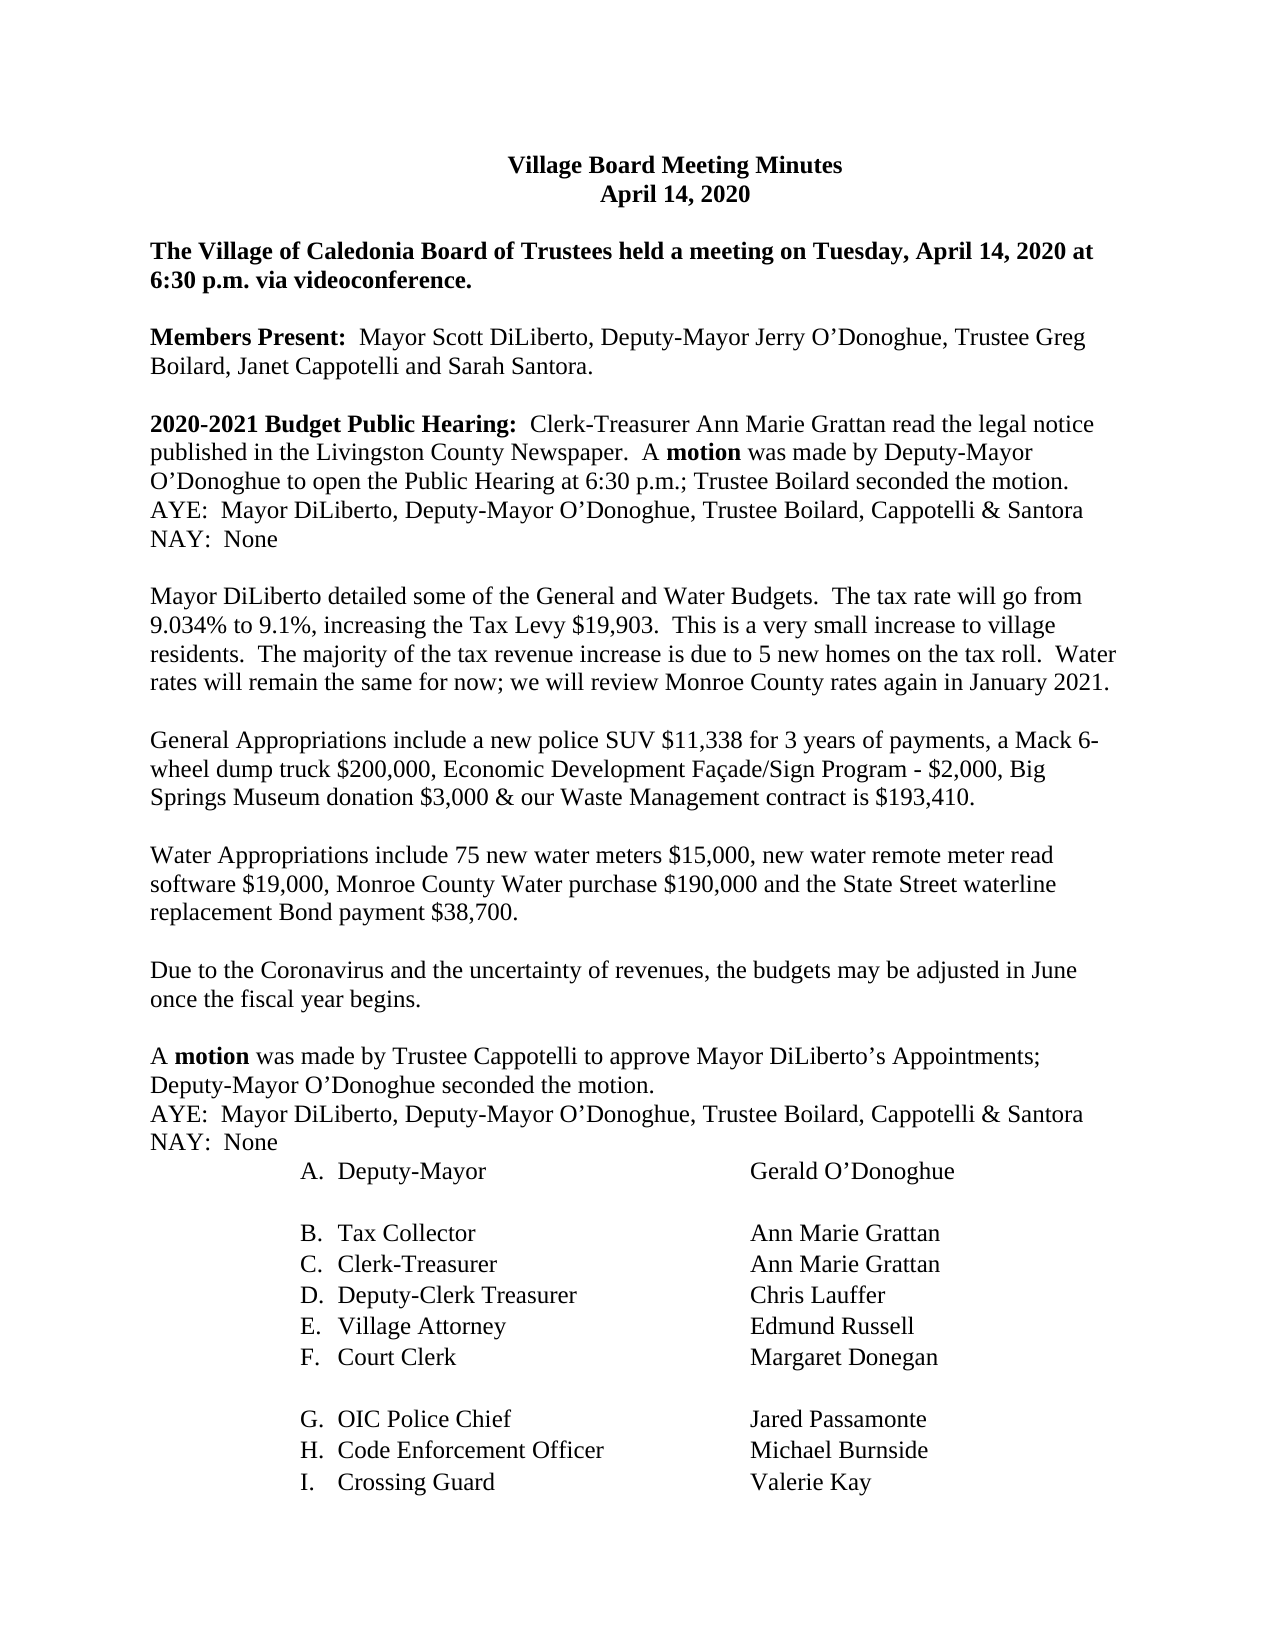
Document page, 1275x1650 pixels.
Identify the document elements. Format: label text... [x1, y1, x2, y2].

text Due to the Coronavirus and the uncertainty of revenues, the budgets may be adjusted in June once the fiscal year begins. [150, 955, 1125, 1012]
text The Village of Caledonia Board of Trustees held a meeting on Tuesday, April 14, 2020 at 6:30 p.m. via videoconference. [150, 236, 1125, 294]
list Crossing Guard Valerie Kay [300, 1467, 1125, 1495]
list OIC Police Chief Jared Passamonte [300, 1404, 1125, 1433]
list Tax Collector Ann Marie Grattan [300, 1218, 1125, 1247]
text A motion was made by Trustee Cappotelli to approve Mayor DiLiberto’s Appointments; Deputy-Mayor O’Donoghue seconded the motion. [150, 1041, 1125, 1099]
text 2020-2021 Budget Public Hearing: Clerk-Treasurer Ann Marie Grattan read the legal notice published in the Livingston County Newspaper. A motion was made by Deputy-Mayor O’Donoghue to open the Public Hearing at 6:30 p.m.; Trustee Boilard seconded the motion. [150, 409, 1125, 495]
title Village Board Meeting Minutes [225, 150, 1125, 179]
list Court Clerk Margaret Donegan [300, 1342, 1125, 1402]
text NAY: None [150, 524, 1125, 552]
text Water Appropriations include 75 new water meters $15,000, new water remote meter read software $19,000, Monroe County Water purchase $190,000 and the State Street waterline replacement Bond payment $38,700. [150, 840, 1125, 926]
text AYE: Mayor DiLiberto, Deputy-Mayor O’Donoghue, Trustee Boilard, Cappotelli & Santora [150, 1099, 1125, 1127]
list Code Enforcement Officer Michael Burnside [300, 1436, 1125, 1464]
list Deputy-Mayor Gerald O’Donoghue [300, 1156, 1125, 1216]
text April 14, 2020 [225, 179, 1125, 207]
list Clerk-Treasurer Ann Marie Grattan [300, 1249, 1125, 1278]
text NAY: None [150, 1127, 1125, 1156]
text General Appropriations include a new police SUV $11,338 for 3 years of payments, a Mack 6-wheel dump truck $200,000, Economic Development Façade/Sign Program - $2,000, Big Springs Museum donation $3,000 & our Waste Management contract is $193,410. [150, 725, 1125, 811]
list Deputy-Clerk Treasurer Chris Lauffer [300, 1280, 1125, 1309]
text AYE: Mayor DiLiberto, Deputy-Mayor O’Donoghue, Trustee Boilard, Cappotelli & Santora [150, 495, 1125, 524]
list Village Attorney Edmund Russell [300, 1311, 1125, 1340]
text Mayor DiLiberto detailed some of the General and Water Budgets. The tax rate will go from 9.034% to 9.1%, increasing the Tax Levy $19,903. This is a very small increase to village residents. The majority of the tax revenue increase is due to 5 new homes on the tax roll. Water rates will remain the same for now; we will review Monroe County rates again in January 2021. [150, 581, 1125, 696]
text Members Present: Mayor Scott DiLiberto, Deputy-Mayor Jerry O’Donoghue, Trustee Greg Boilard, Janet Cappotelli and Sarah Santora. [150, 322, 1125, 380]
